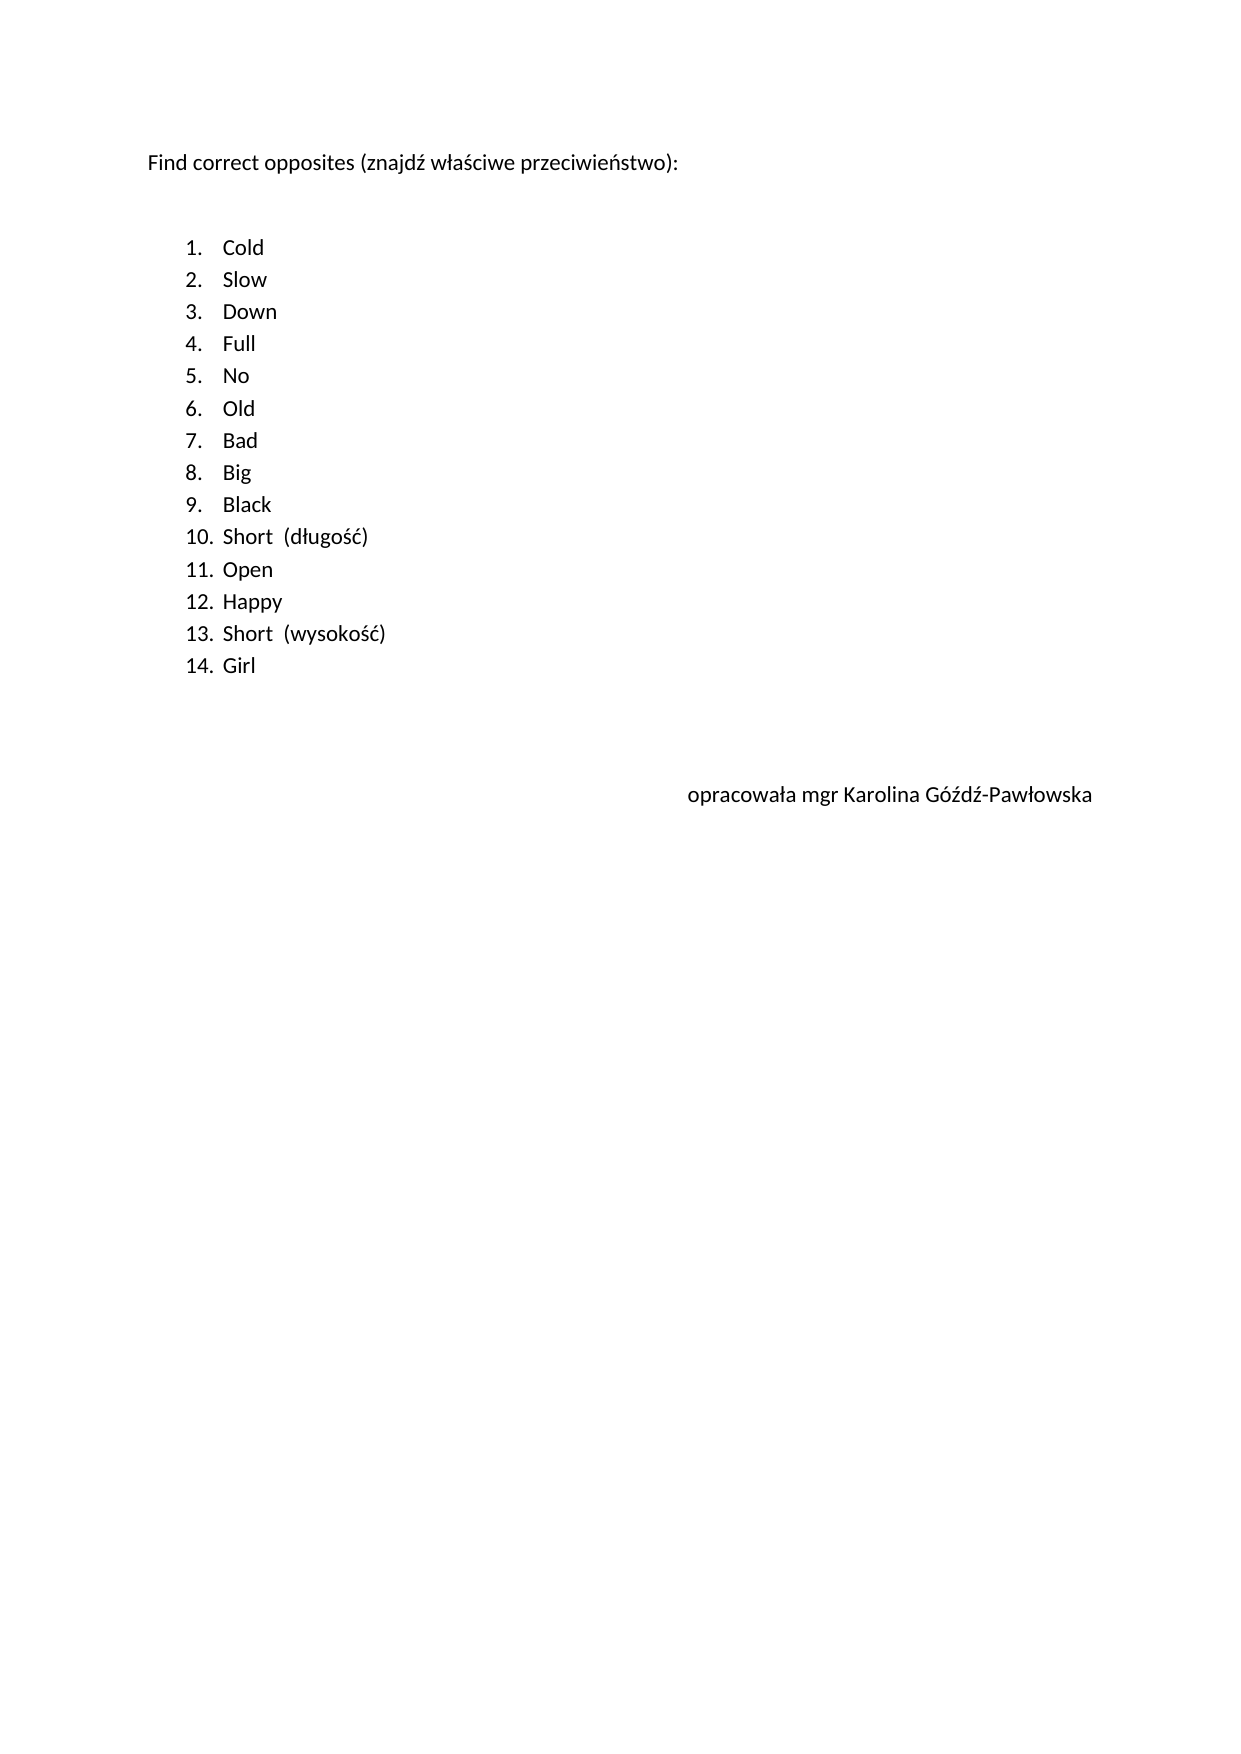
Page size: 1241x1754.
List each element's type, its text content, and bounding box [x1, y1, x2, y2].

list Short (wysokość) [185, 619, 1093, 647]
list Short (długość) [185, 522, 1093, 551]
list Open [185, 555, 1093, 583]
list Black [185, 490, 1093, 518]
list Big [185, 458, 1093, 486]
list Old [185, 394, 1093, 422]
list No [185, 362, 1093, 389]
list opracowała mgr Karolina Góźdź-Pawłowska [185, 780, 1093, 808]
list Down [185, 297, 1093, 325]
list Girl [185, 651, 1093, 679]
list Slow [185, 265, 1093, 293]
list Happy [185, 587, 1093, 615]
list Full [185, 329, 1093, 357]
list Cold [185, 233, 1093, 261]
list Bad [185, 426, 1093, 454]
text Find correct opposites (znajdź właściwe przeciwieństwo): [148, 148, 1093, 176]
